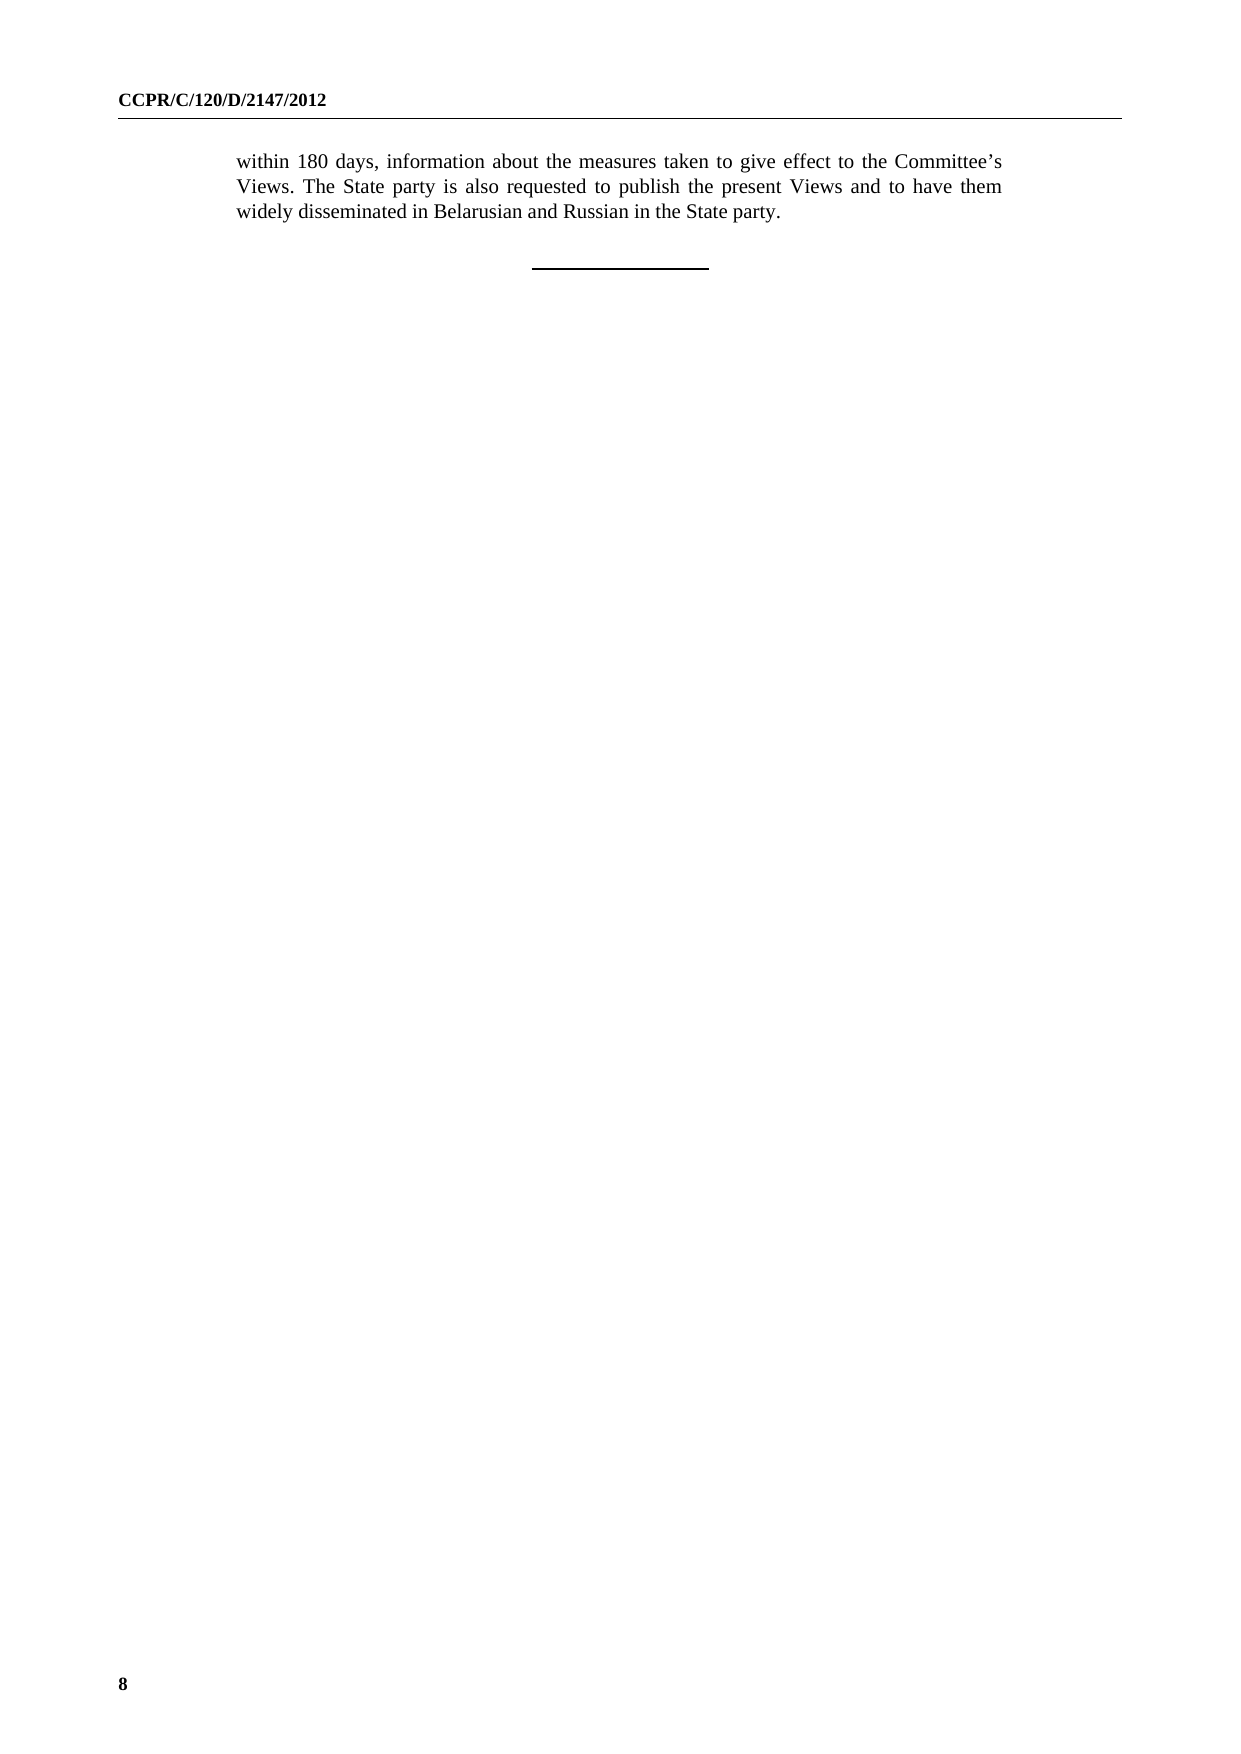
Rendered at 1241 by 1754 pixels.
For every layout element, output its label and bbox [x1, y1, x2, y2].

text [236, 148, 1004, 223]
